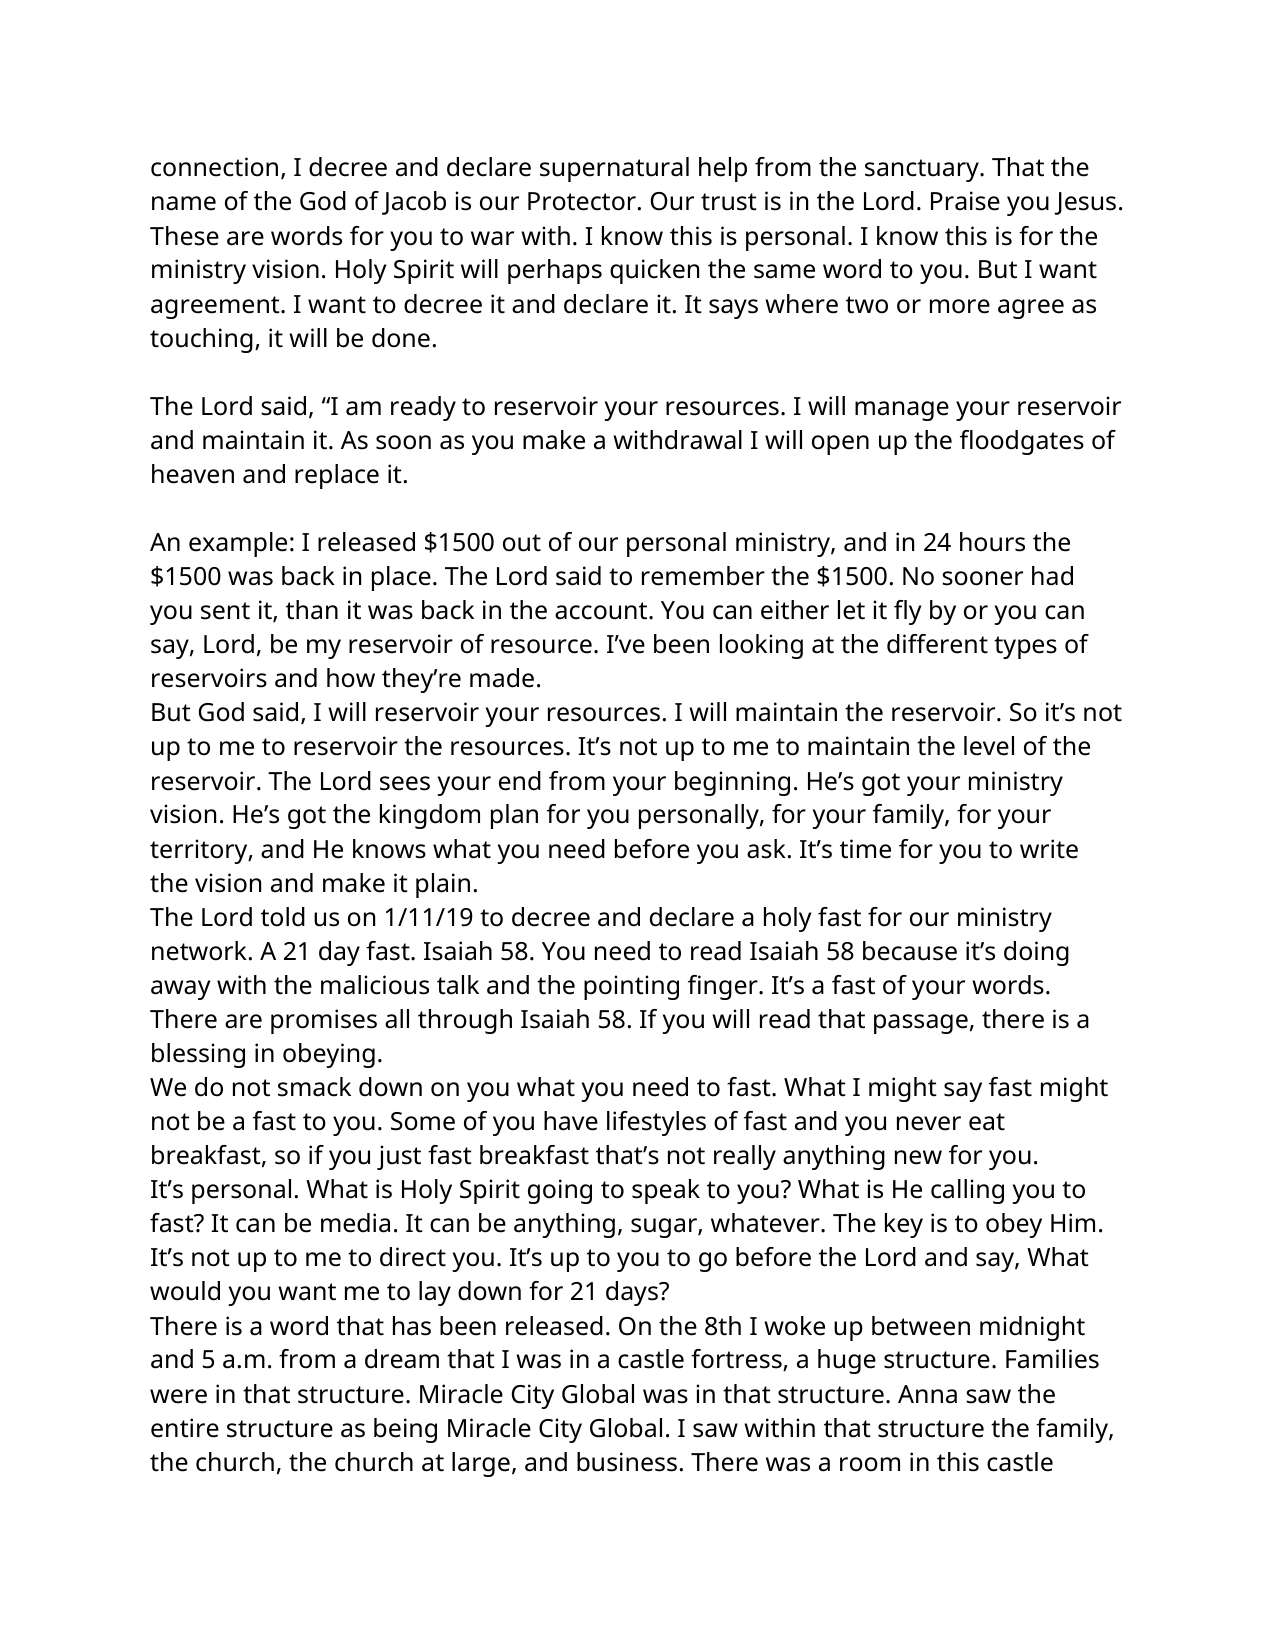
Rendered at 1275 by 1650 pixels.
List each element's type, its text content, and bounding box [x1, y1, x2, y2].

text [150, 1308, 1125, 1478]
text The Lord said, “I am ready to reservoir your resources. I will manage your reservoir and maintain it. As soon as you make a withdrawal I will open up the floodgates of heaven and replace it. [150, 388, 1125, 491]
text But God said, I will reservoir your resources. I will maintain the reservoir. So it’s not up to me to reservoir the resources. It’s not up to me to maintain the level of the reservoir. The Lord sees your end from your beginning. He’s got your ministry vision. He’s got the kingdom plan for you personally, for your family, for your territory, and He knows what you need before you ask. It’s time for you to write the vision and make it plain. [150, 695, 1125, 899]
text These are words for you to war with. I know this is personal. I know this is for the ministry vision. Holy Spirit will perhaps quicken the same word to you. But I want agreement. I want to decree it and declare it. It says where two or more agree as touching, it will be done. [150, 218, 1125, 354]
text We do not smack down on you what you need to fast. What I might say fast might not be a fast to you. Some of you have lifestyles of fast and you never eat breakfast, so if you just fast breakfast that’s not really anything new for you. [150, 1070, 1125, 1172]
text It’s personal. What is Holy Spirit going to speak to you? What is He calling you to fast? It can be media. It can be anything, sugar, whatever. The key is to obey Him. It’s not up to me to direct you. It’s up to you to go before the Lord and say, What would you want me to lay down for 21 days? [150, 1172, 1125, 1308]
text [150, 150, 1125, 218]
text An example: I released $1500 out of our personal ministry, and in 24 hours the $1500 was back in place. The Lord said to remember the $1500. No sooner had you sent it, than it was back in the account. You can either let it fly by or you can say, Lord, be my reservoir of resource. I’ve been looking at the different types of reservoirs and how they’re made. [150, 525, 1125, 695]
text The Lord told us on 1/11/19 to decree and declare a holy fast for our ministry network. A 21 day fast. Isaiah 58. You need to read Isaiah 58 because it’s doing away with the malicious talk and the pointing finger. It’s a fast of your words. There are promises all through Isaiah 58. If you will read that passage, there is a blessing in obeying. [150, 899, 1125, 1070]
